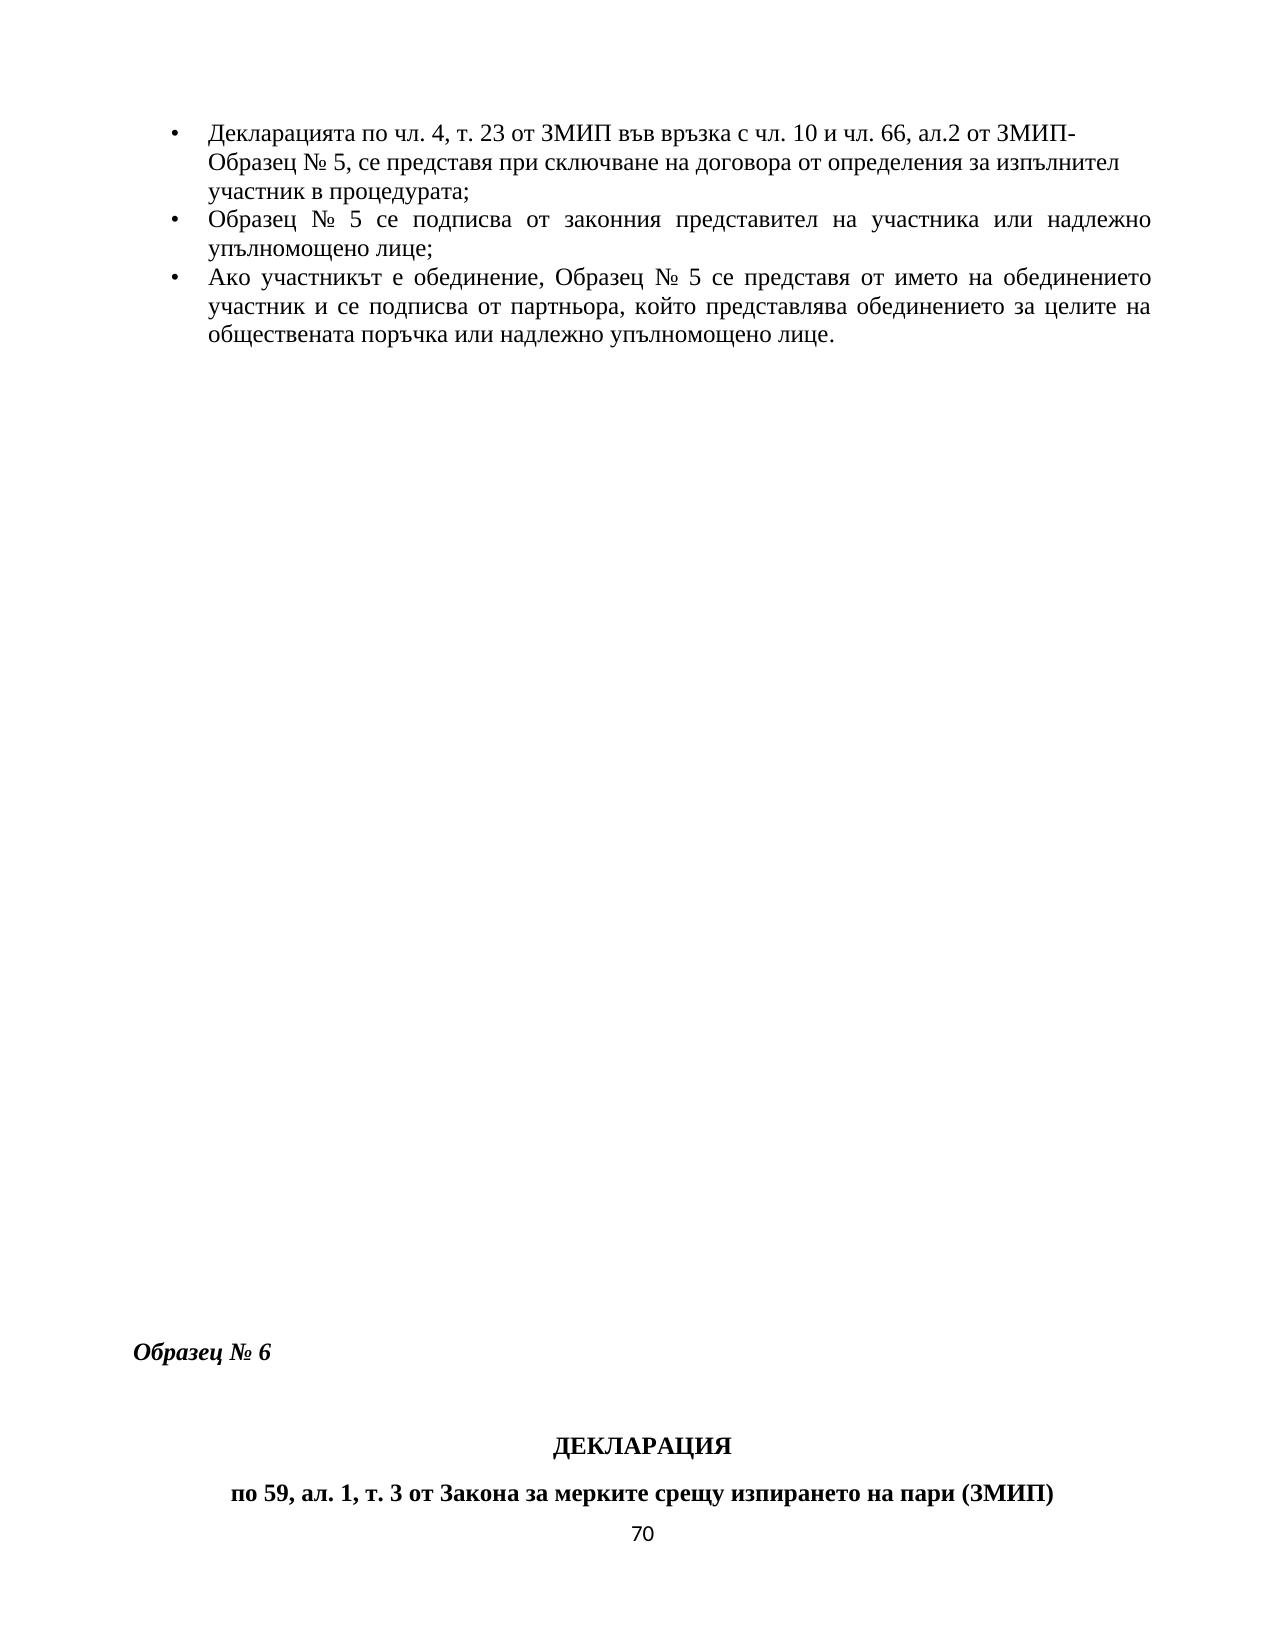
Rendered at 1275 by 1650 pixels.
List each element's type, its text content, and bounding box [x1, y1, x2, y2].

list Образец № 5 се подписва от законния представител на участника или надлежно упълномощено лице; [170, 204, 1152, 262]
text по 59, ал. 1, т. 3 от Закона за мерките срещу изпирането на пари (ЗМИП) [133, 1478, 1152, 1507]
text Образец № 6 [133, 1337, 1152, 1366]
text ДЕКЛАРАЦИЯ [133, 1431, 1152, 1460]
list Ако участникът е обединение, Образец № 5 се представя от името на обединението участник и се подписва от партньора, който представлява обединението за целите на обществената поръчка или надлежно упълномощено лице. [170, 262, 1152, 348]
list Декларацията по чл. 4, т. 23 от ЗМИП във връзка с чл. 10 и чл. 66, ал.2 от ЗМИП- Образец № 5, се представя при сключване на договора от определения за изпълнител участник в процедурата; [170, 118, 1152, 204]
